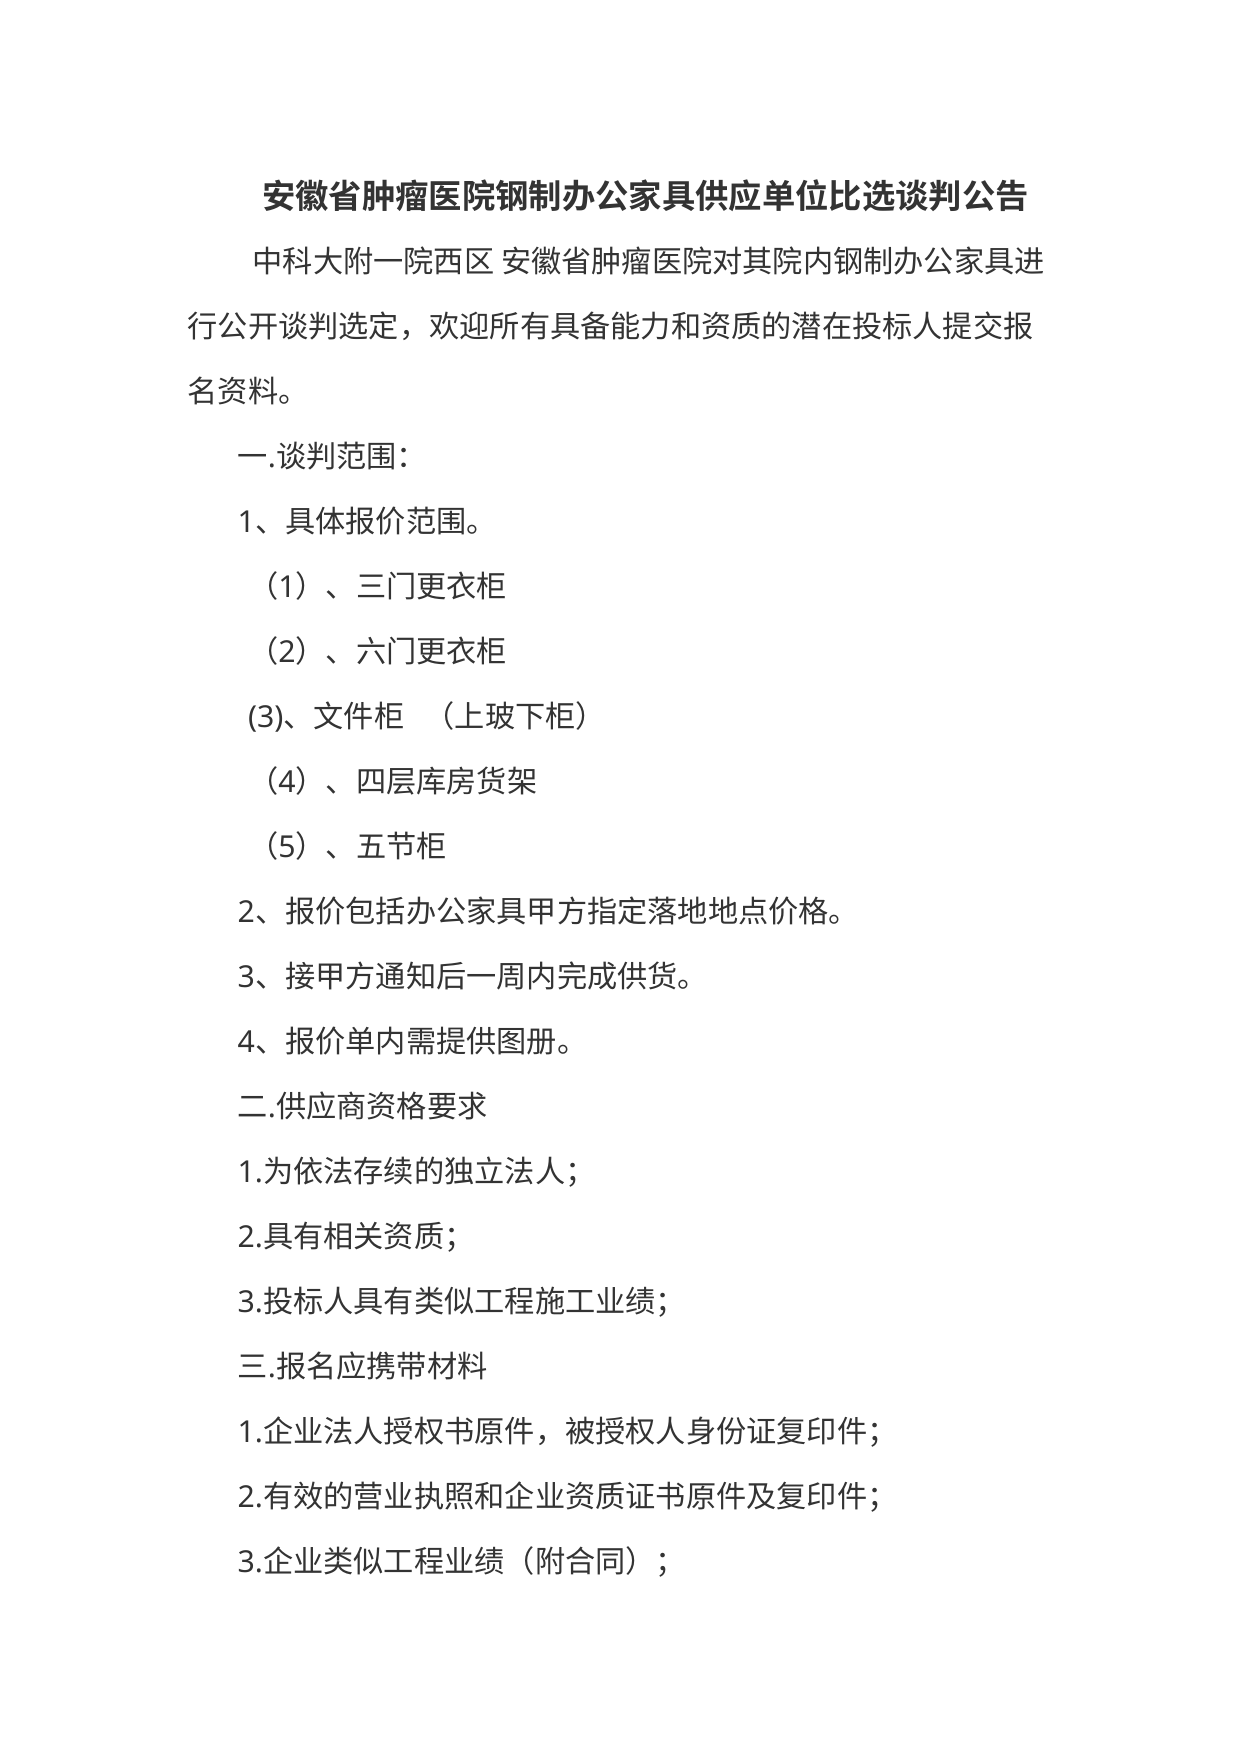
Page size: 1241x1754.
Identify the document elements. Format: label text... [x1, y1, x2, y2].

text 二.供应商资格要求 [187, 1072, 1053, 1137]
text 3.企业类似工程业绩（附合同）； [187, 1527, 1053, 1592]
text 3、接甲方通知后一周内完成供货。 [187, 942, 1053, 1007]
text 1.企业法人授权书原件，被授权人身份证复印件； [187, 1397, 1053, 1462]
text 安徽省肿瘤医院钢制办公家具供应单位比选谈判公告 [187, 162, 1053, 227]
text 3.投标人具有类似工程施工业绩； [187, 1267, 1053, 1332]
list (3)、文件柜 （上玻下柜） [187, 682, 1053, 747]
text 4、报价单内需提供图册。 [187, 1007, 1053, 1072]
list （2）、六门更衣柜 [187, 617, 1053, 682]
text 2.有效的营业执照和企业资质证书原件及复印件； [187, 1462, 1053, 1527]
text 三.报名应携带材料 [187, 1332, 1053, 1397]
text 中科大附一院西区 安徽省肿瘤医院对其院内钢制办公家具进行公开谈判选定，欢迎所有具备能力和资质的潜在投标人提交报名资料。 [187, 227, 1053, 422]
text 1、具体报价范围。 [187, 487, 1053, 552]
list （4）、四层库房货架 [187, 747, 1053, 812]
text 一.谈判范围： [187, 422, 1053, 487]
text 2、报价包括办公家具甲方指定落地地点价格。 [187, 877, 1053, 942]
list （5）、五节柜 [187, 812, 1053, 877]
text 1.为依法存续的独立法人； [187, 1137, 1053, 1202]
text 2.具有相关资质； [187, 1202, 1053, 1267]
list （1）、三门更衣柜 [187, 552, 1053, 617]
